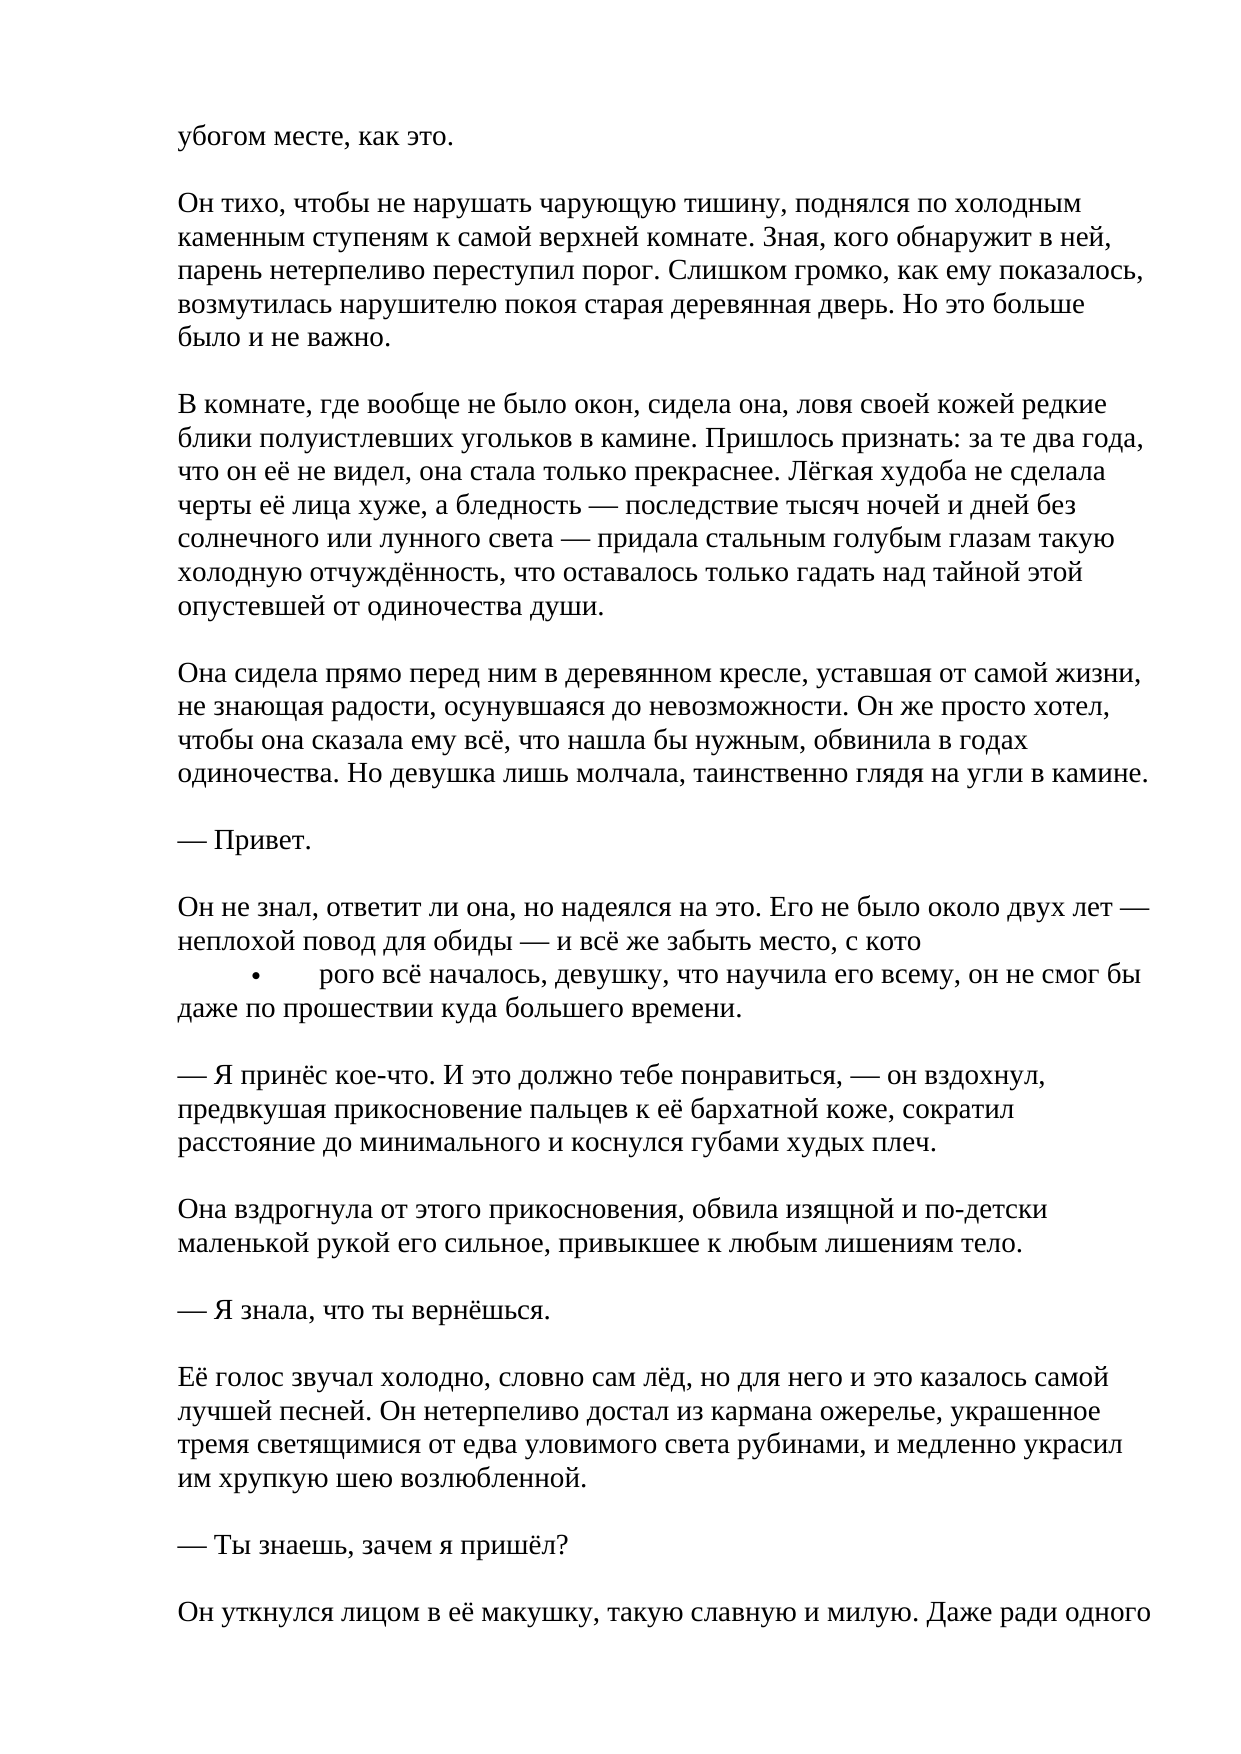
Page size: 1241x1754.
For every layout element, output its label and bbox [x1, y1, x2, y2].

list [177, 957, 1152, 1627]
list [177, 118, 1152, 957]
